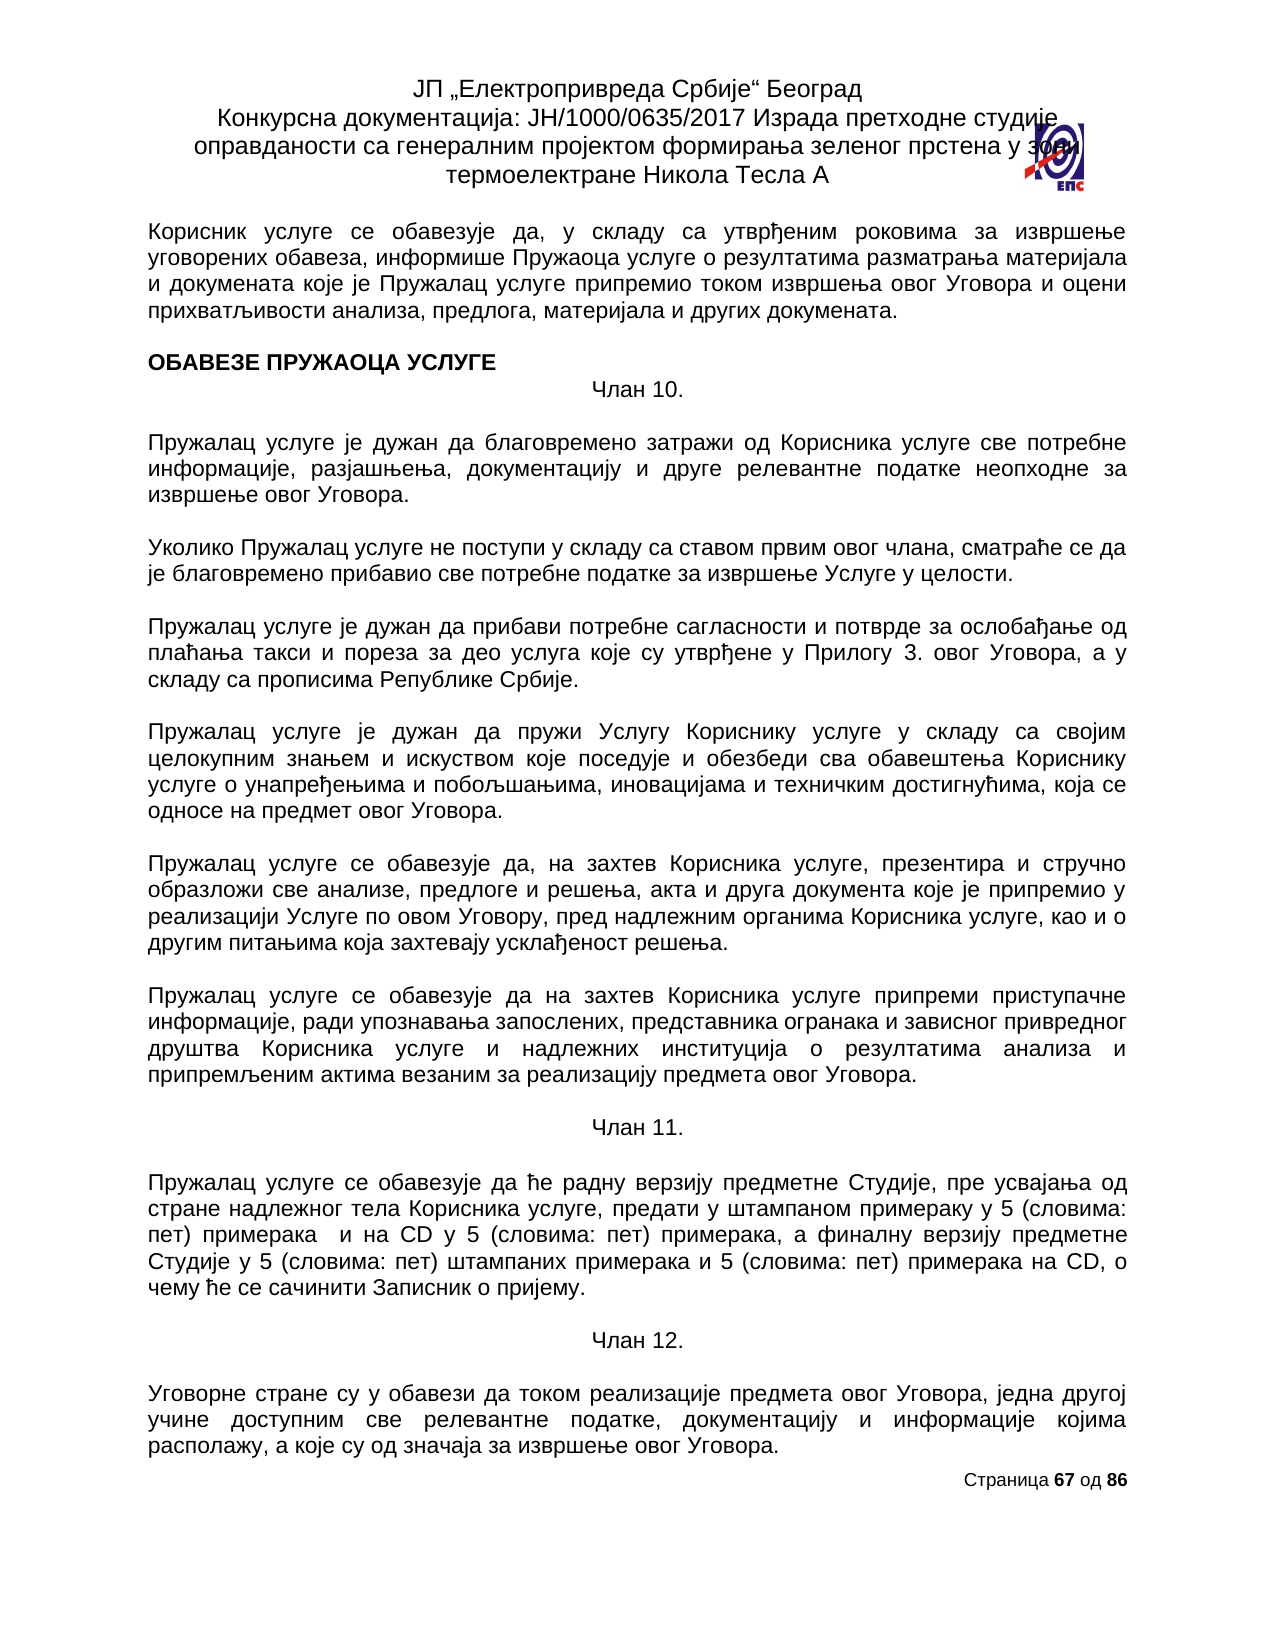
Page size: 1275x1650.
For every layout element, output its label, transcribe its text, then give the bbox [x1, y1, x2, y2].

text Члан 11. [148, 1114, 1127, 1140]
text ОБАВЕЗЕ ПРУЖАОЦА УСЛУГЕ [148, 349, 1127, 376]
text Пружалац услуге се обавезује да ће радну верзију предметне Студије, пре усвајања од стране надлежног тела Корисника услуге, предати у штампаном примераку у 5 (словима: пет) примерака и на CD у 5 (словима: пет) примерака, а финалну верзију предметне Студије у 5 (словима: пет) штампаних примерака и 5 (словима: пет) примерака на CD, о чему ће се сачинити Записник о пријему. [148, 1169, 1127, 1301]
text Уговорне стране су у обавези да током реализације предмета овог Уговора, једна другој учине доступним све релевантне податке, документацију и информације којима располажу, а које су од значаја за извршење овог Уговора. [148, 1379, 1127, 1459]
text Члан 10. [148, 376, 1127, 402]
text Пружалац услуге је дужан да благовремено затражи од Корисника услуге све потребне информације, разјашњења, документацију и друге релевантне податке неопходне за извршење овог Уговора. [148, 428, 1127, 507]
text Пружалац услуге је дужан да прибави потребне сагласности и потврде за ослобађање од плаћања такси и пореза за део услуга које су утврђене у Прилогу 3. овог Уговора, а у складу са прописима Републике Србије. [148, 613, 1127, 692]
text Корисник услуге се обавезује да, у складу са утврђеним роковима за извршење уговорених обавеза, информише Пружаоца услуге о резултатима разматрања материјала и докумената које је Пружалац услуге припремио током извршења овог Уговора и оцени прихватљивости анализа, предлога, материјала и других докумената. [148, 218, 1127, 323]
text Уколико Пружалац услуге не поступи у складу са ставом првим овог члана, сматраће се да је благовремено прибавио све потребне податке за извршење Услуге у целости. [148, 534, 1127, 587]
text Пружалац услуге се обавезује да на захтев Корисника услуге припреми приступачне информације, ради упознавања запослених, предстaвника огранака и зависног привредног друштва Корисника услуге и надлежних институција о резултатима анализа и припремљеним актима везаним за реализацију предмета овог Уговора. [148, 982, 1127, 1087]
text Пружалац услуге је дужан да пружи Услугу Кориснику услуге у складу са својим целокупним знањем и искуством које поседује и обезбеди сва обавештења Кориснику услуге о унапређењима и побољшањима, иновацијама и техничким достигнућима, која се односе на предмет овог Уговора. [148, 718, 1127, 824]
text Члан 12. [148, 1327, 1127, 1353]
text Пружалац услуге се обавезује да, на захтев Корисника услуге, презентира и стручно образложи све анализе, предлоге и решења, акта и друга документа које је припремио у реализацији Услуге по овом Уговору, пред надлежним органима Корисника услуге, као и о другим питањима која захтевају усклађеност решења. [148, 850, 1127, 956]
picture [1017, 119, 1092, 198]
